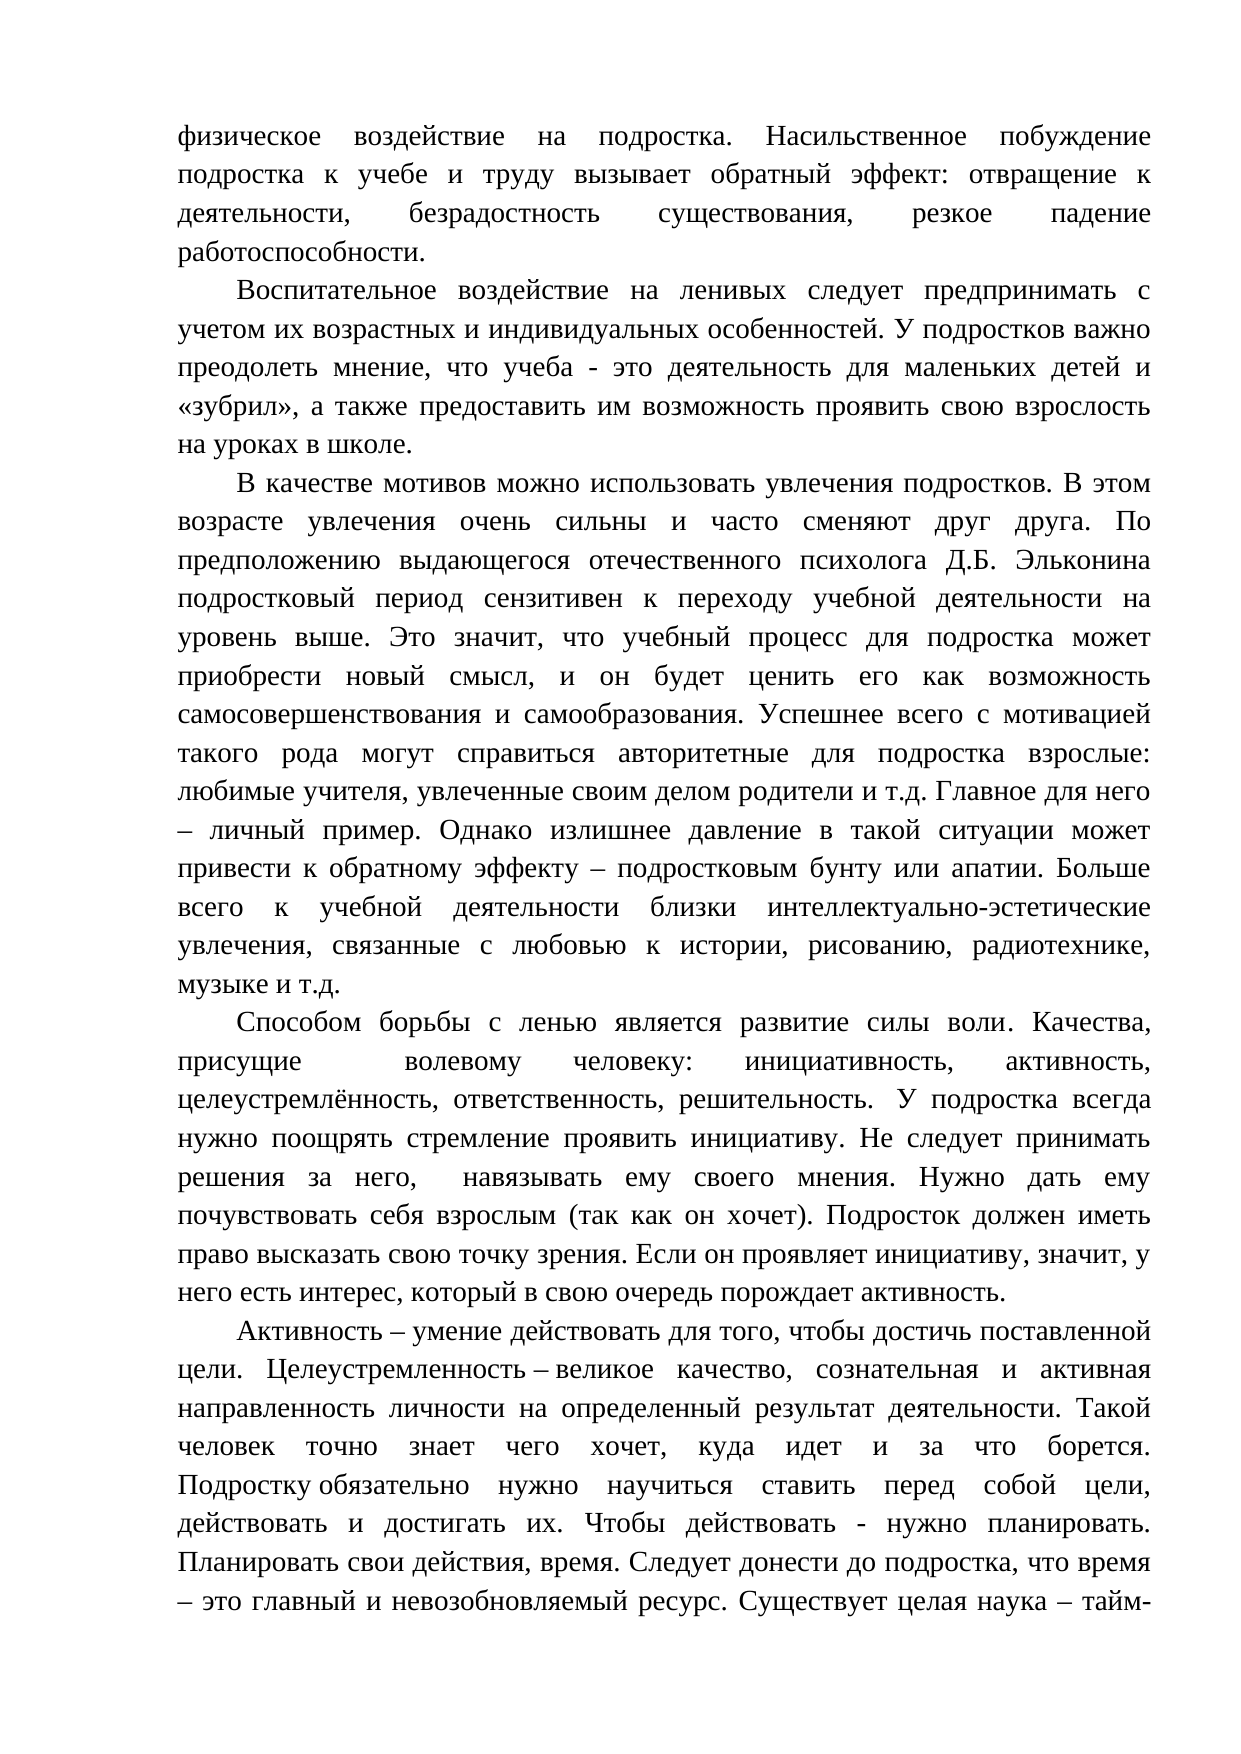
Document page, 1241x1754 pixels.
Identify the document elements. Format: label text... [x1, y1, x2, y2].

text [177, 1313, 1152, 1616]
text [177, 118, 1152, 267]
text В качестве мотивов можно использовать увлечения подростков. В этом возрасте увлечения очень сильны и часто сменяют друг друга. По предположению выдающегося отечественного психолога Д.Б. Эльконина подростковый период сензитивен к переходу учебной деятельности на уровень выше. Это значит, что учебный процесс для подростка может приобрести новый смысл, и он будет ценить его как возможность самосовершенствования и самообразования. Успешнее всего с мотивацией такого рода могут справиться авторитетные для подростка взрослые: любимые учителя, увлеченные своим делом родители и т.д. Главное для него – личный пример. Однако излишнее давление в такой ситуации может привести к обратному эффекту – подростковым бунту или апатии. Больше всего к учебной деятельности близки интеллектуально-эстетические увлечения, связанные с любовью к истории, рисованию, радиотехнике, музыке и т.д. [177, 465, 1152, 999]
text Способом борьбы с ленью является развитие силы воли. Качества, присущие волевому человеку: инициативность, активность, целеустремлённость, ответственность, решительность. У подростка всегда нужно поощрять стремление проявить инициативу. Не следует принимать решения за него, навязывать ему своего мнения. Нужно дать ему почувствовать себя взрослым (так как он хочет). Подросток должен иметь право высказать свою точку зрения. Если он проявляет инициативу, значит, у него есть интерес, который в свою очередь порождает активность. [177, 1004, 1152, 1308]
text Воспитательное воздействие на ленивых следует предпринимать с учетом их возрастных и индивидуальных особенностей. У подростков важно преодолеть мнение, что учеба - это деятельность для маленьких детей и «зубрил», а также предоставить им возможность проявить свою взрослость на уроках в школе. [177, 272, 1152, 460]
